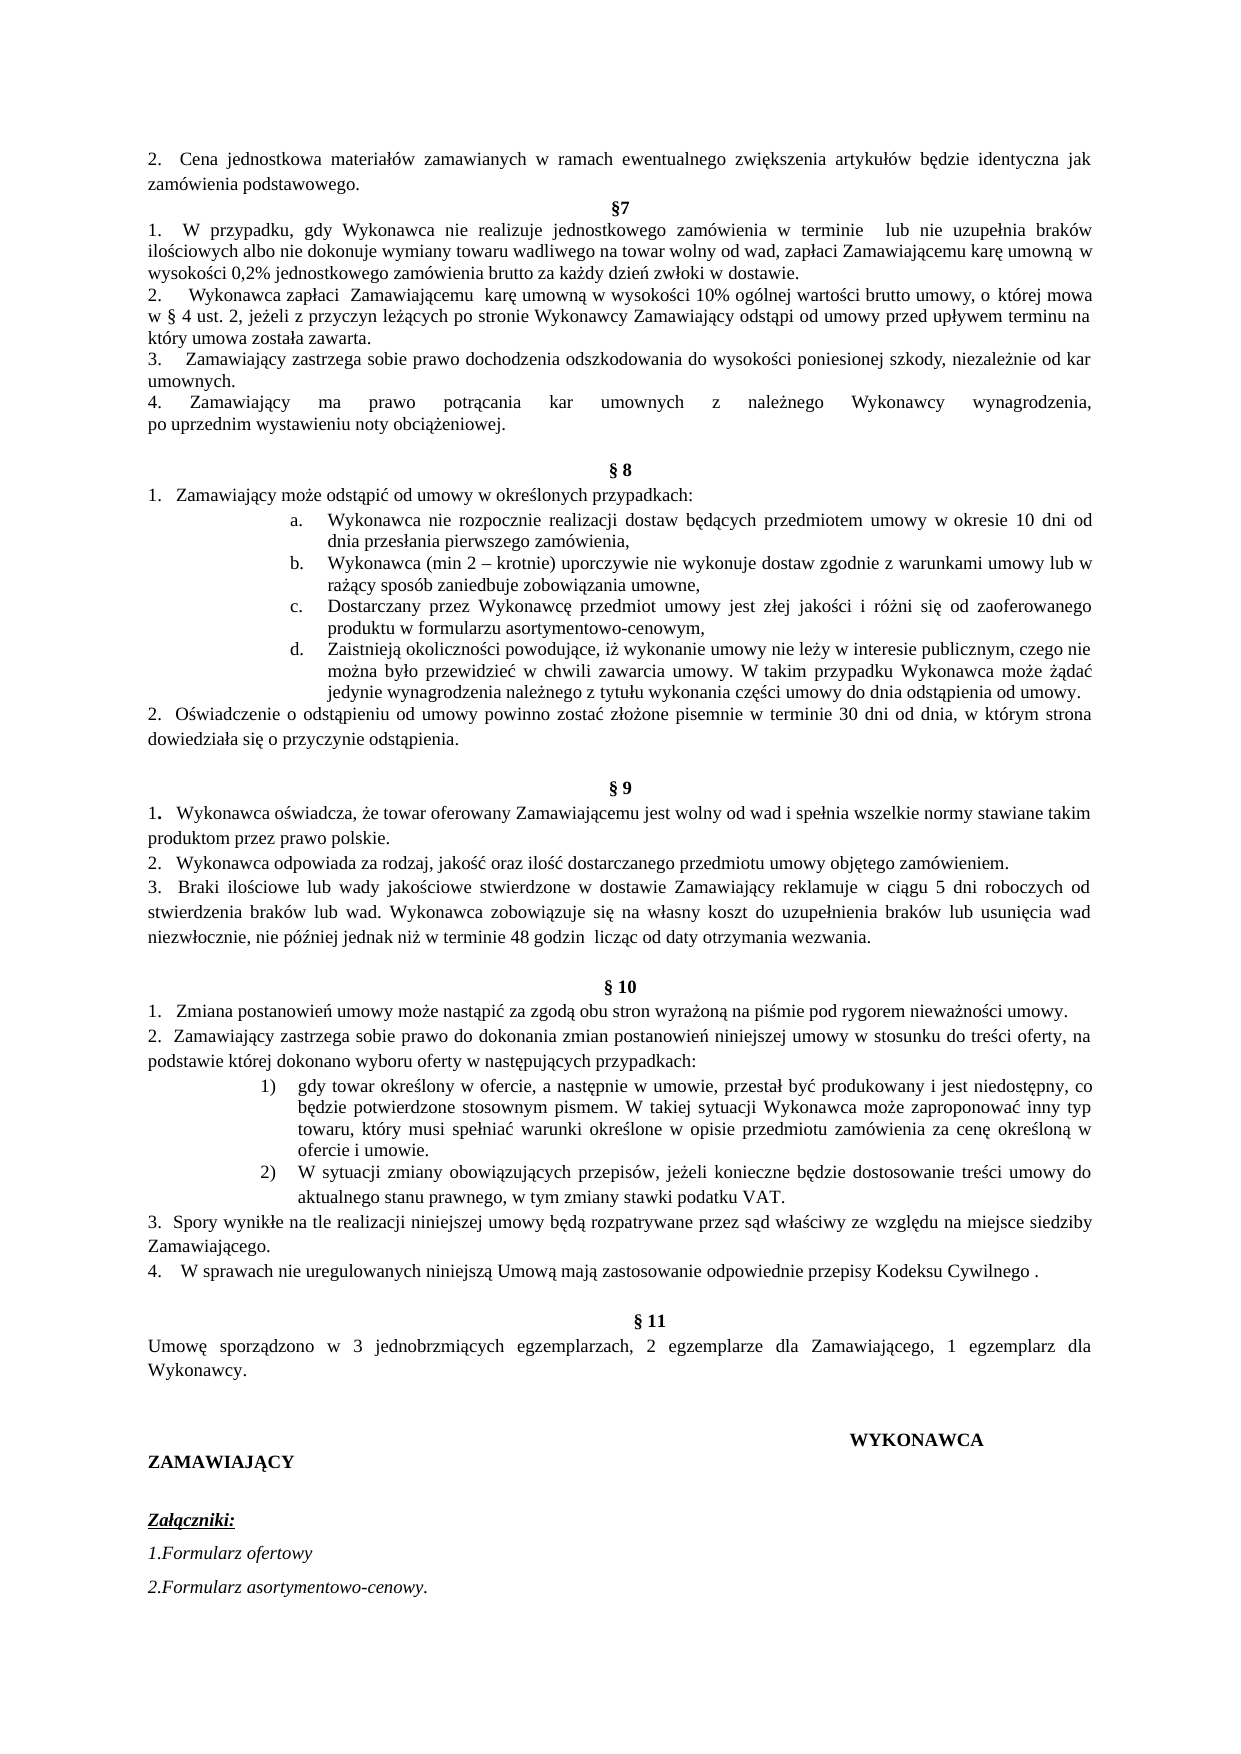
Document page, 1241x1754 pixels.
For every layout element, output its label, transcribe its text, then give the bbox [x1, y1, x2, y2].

text § 11 [207, 1310, 1093, 1331]
text 2. Oświadczenie o odstąpieniu od umowy powinno zostać złożone pisemnie w terminie 30 dni od dnia, w którym strona dowiedziała się o przyczynie odstąpienia. [148, 703, 1093, 749]
text Załączniki: [148, 1497, 1093, 1530]
list 1. W przypadku, gdy Wykonawca nie realizuje jednostkowego zamówienia w terminie lub nie uzupełnia braków ilościowych albo nie dokonuje wymiany towaru wadliwego na towar wolny od wad, zapłaci Zamawiającemu karę umowną w wysokości 0,2% jednostkowego zamówienia brutto za każdy dzień zwłoki w dostawie. [148, 219, 1093, 283]
list 4. Zamawiający ma prawo potrącania kar umownych z należnego Wykonawcy wynagrodzenia, po uprzednim wystawieniu noty obciążeniowej. [148, 391, 1093, 434]
list 2. Wykonawca zapłaci Zamawiającemu karę umowną w wysokości 10% ogólnej wartości brutto umowy, o której mowa w § 4 ust. 2, jeżeli z przyczyn leżących po stronie Wykonawcy Zamawiający odstąpi od umowy przed upływem terminu na który umowa została zawarta. [148, 283, 1093, 348]
list gdy towar określony w ofercie, a następnie w umowie, przestał być produkowany i jest niedostępny, co będzie potwierdzone stosownym pismem. W takiej sytuacji Wykonawca może zaproponować inny typ towaru, który musi spełniać warunki określone w opisie przedmiotu zamówienia za cenę określoną w ofercie i umowie. [260, 1075, 1093, 1161]
list Dostarczany przez Wykonawcę przedmiot umowy jest złej jakości i różni się od zaoferowanego produktu w formularzu asortymentowo-cenowym, [290, 595, 1093, 638]
text Umowę sporządzono w 3 jednobrzmiących egzemplarzach, 2 egzemplarze dla Zamawiającego, 1 egzemplarz dla Wykonawcy. [148, 1334, 1093, 1381]
text 1. Zamawiający może odstąpić od umowy w określonych przypadkach: [148, 484, 1093, 506]
text 1. Zmiana postanowień umowy może nastąpić za zgodą obu stron wyrażoną na piśmie pod rygorem nieważności umowy. [148, 1000, 1093, 1022]
text 2. Cena jednostkowa materiałów zamawianych w ramach ewentualnego zwiększenia artykułów będzie identyczna jak zamówienia podstawowego. [148, 148, 1093, 194]
list W sytuacji zmiany obowiązujących przepisów, jeżeli konieczne będzie dostosowanie treści umowy do aktualnego stanu prawnego, w tym zmiany stawki podatku VAT. [260, 1161, 1093, 1207]
text ZAMAWIAJĄCY [148, 1451, 1093, 1472]
text § 8 [148, 459, 1093, 481]
text § 10 [148, 976, 1093, 997]
text § 9 [148, 777, 1093, 799]
text 2.Formularz asortymentowo-cenowy. [148, 1564, 1093, 1597]
list Zaistnieją okoliczności powodujące, iż wykonanie umowy nie leży w interesie publicznym, czego nie można było przewidzieć w chwili zawarcia umowy. W takim przypadku Wykonawca może żądać jedynie wynagrodzenia należnego z tytułu wykonania części umowy do dnia odstąpienia od umowy. [290, 638, 1093, 703]
text 1.Formularz ofertowy [148, 1530, 1093, 1564]
list Wykonawca (min 2 – krotnie) uporczywie nie wykonuje dostaw zgodnie z warunkami umowy lub w rażący sposób zaniedbuje zobowiązania umowne, [290, 552, 1093, 595]
text 3. Spory wynikłe na tle realizacji niniejszej umowy będą rozpatrywane przez sąd właściwy ze względu na miejsce siedziby Zamawiającego. [148, 1211, 1093, 1257]
text 2. Zamawiający zastrzega sobie prawo do dokonania zmian postanowień niniejszej umowy w stosunku do treści oferty, na podstawie której dokonano wyboru oferty w następujących przypadkach: [148, 1025, 1093, 1071]
text 3. Braki ilościowe lub wady jakościowe stwierdzone w dostawie Zamawiający reklamuje w ciągu 5 dni roboczych od stwierdzenia braków lub wad. Wykonawca zobowiązuje się na własny koszt do uzupełnienia braków lub usunięcia wad niezwłocznie, nie później jednak niż w terminie 48 godzin licząc od daty otrzymania wezwania. [148, 876, 1093, 947]
text 1. Wykonawca oświadcza, że towar oferowany Zamawiającemu jest wolny od wad i spełnia wszelkie normy stawiane takim produktom przez prawo polskie. [148, 802, 1093, 848]
list Wykonawca nie rozpocznie realizacji dostaw będących przedmiotem umowy w okresie 10 dni od dnia przesłania pierwszego zamówienia, [290, 509, 1093, 552]
text 4. W sprawach nie uregulowanych niniejszą Umową mają zastosowanie odpowiednie przepisy Kodeksu Cywilnego . [148, 1260, 1093, 1282]
subtitle §7 [148, 197, 1093, 219]
text 2. Wykonawca odpowiada za rodzaj, jakość oraz ilość dostarczanego przedmiotu umowy objętego zamówieniem. [148, 852, 1093, 873]
list 3. Zamawiający zastrzega sobie prawo dochodzenia odszkodowania do wysokości poniesionej szkody, niezależnie od kar umownych. [148, 348, 1093, 391]
text WYKONAWCA [148, 1417, 1093, 1451]
